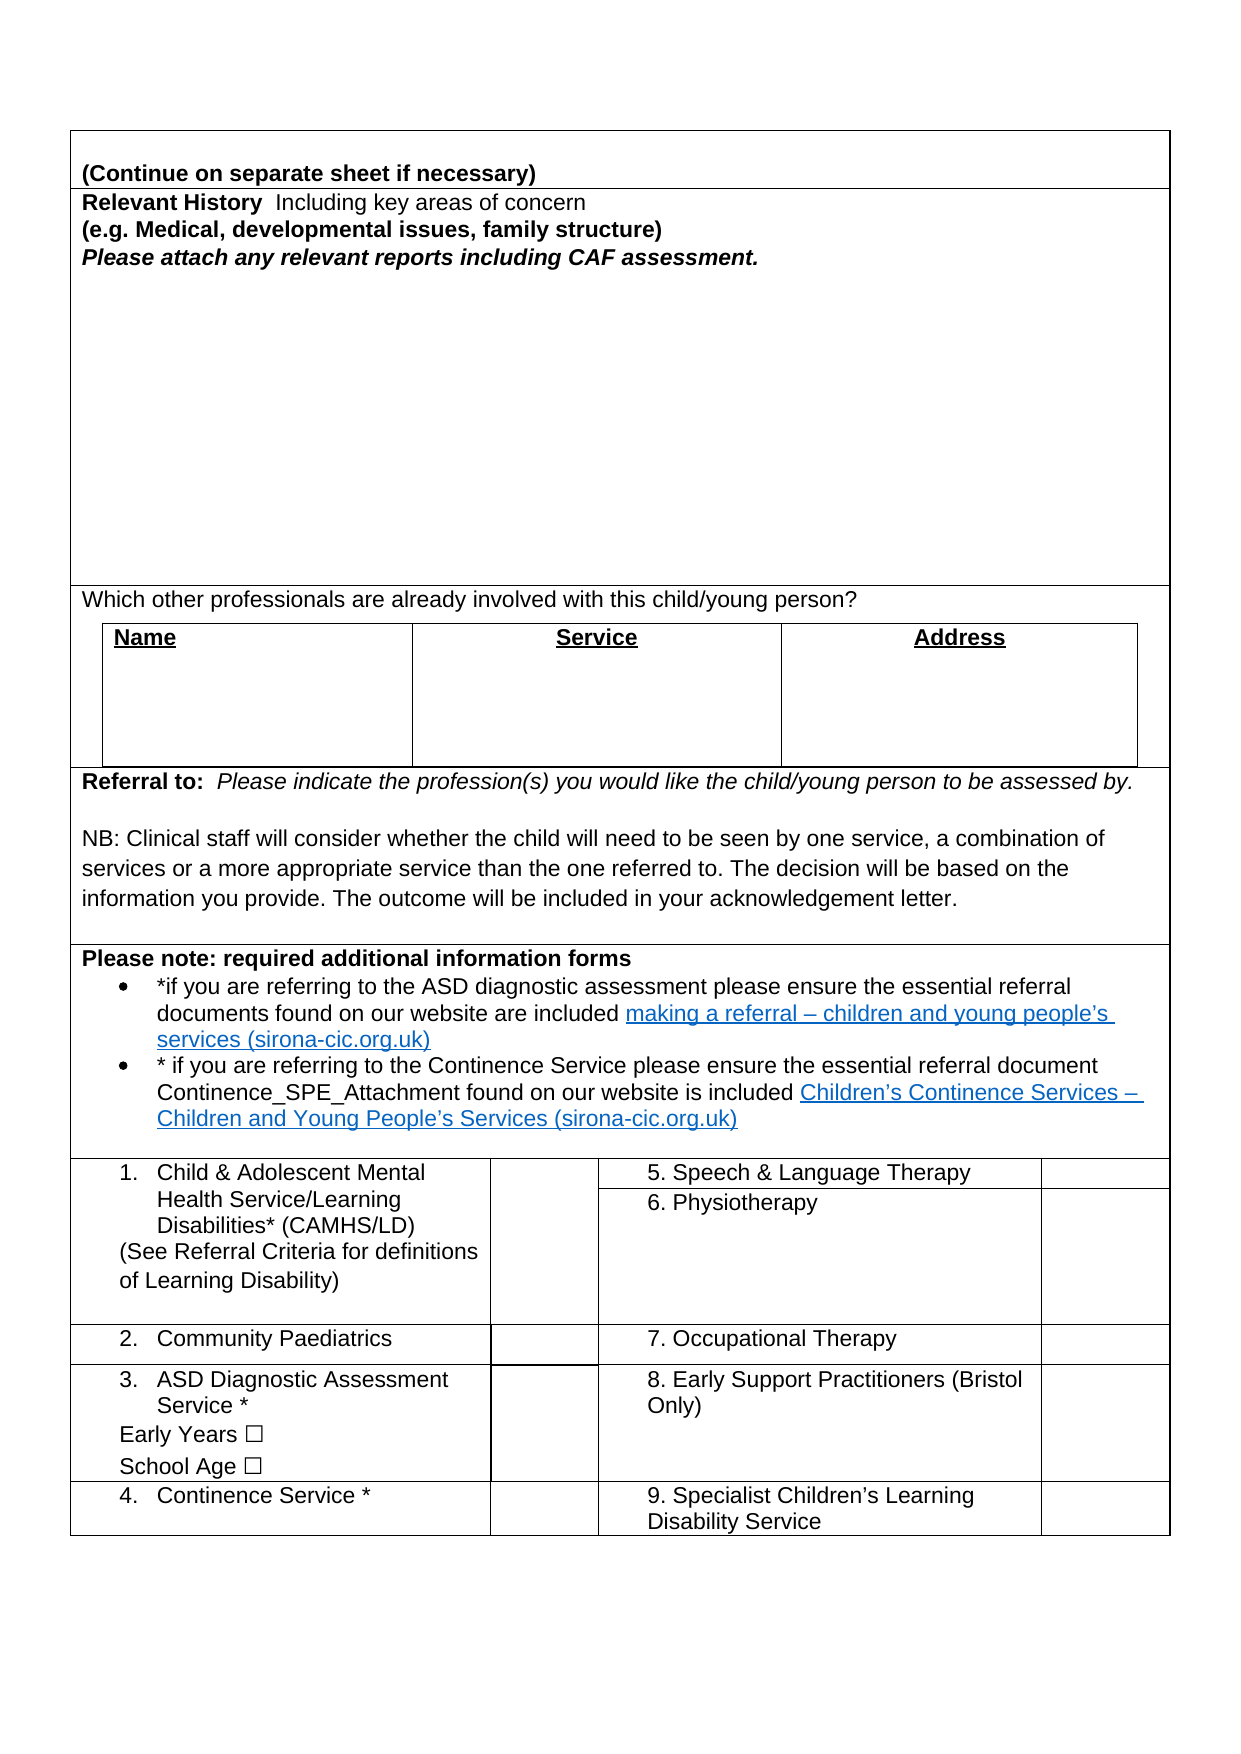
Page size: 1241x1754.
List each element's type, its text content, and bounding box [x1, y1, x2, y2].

table_cell ASD Diagnostic Assessment Service * Early Years School Age [71, 1365, 490, 1481]
table_cell [491, 1159, 598, 1323]
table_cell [71, 131, 1169, 188]
table_cell [1042, 1482, 1169, 1534]
table_cell 5. Speech & Language Therapy [599, 1159, 1041, 1188]
table_cell 8. Early Support Practitioners (Bristol Only) [599, 1365, 1041, 1481]
table_cell 7. Occupational Therapy [599, 1325, 1041, 1364]
table_cell Please note: required additional information forms *if you are referring to the ASD diagnostic assessment please ensure the essential referral documents found on our website are included making a referral – children and young people’s services (sirona-cic.org.uk) * if you are referring to the Continence Service please ensure the essential referral document Continence_SPE_Attachment found on our website is included Children’s Continence Services – Children and Young People’s Services (sirona-cic.org.uk) [71, 945, 1169, 1158]
table_cell [492, 1325, 598, 1364]
table_cell Community Paediatrics [71, 1325, 490, 1364]
table_cell [1042, 1159, 1169, 1188]
table_cell Continence Service * [71, 1482, 490, 1534]
table_cell Child & Adolescent Mental Health Service/Learning Disabilities* (CAMHS/LD) (See Referral Criteria for definitions of Learning Disability) [71, 1159, 490, 1323]
table_cell 9. Specialist Children’s Learning Disability Service [599, 1482, 1041, 1534]
table_cell Which other professionals are already involved with this child/young person? [71, 586, 1169, 767]
table_cell [1042, 1365, 1169, 1481]
table_cell [491, 1482, 598, 1534]
table_cell [492, 1366, 598, 1481]
table_cell [1042, 1189, 1169, 1323]
table_cell Referral to: Please indicate the profession(s) you would like the child/young person to be assessed by. NB: Clinical staff will consider whether the child will need to be seen by one service, a combination of services or a more appropriate service than the one referred to. The decision will be based on the information you provide. The outcome will be included in your acknowledgement letter. [71, 768, 1169, 944]
table_cell [1042, 1325, 1169, 1364]
table_cell Relevant History Including key areas of concern (e.g. Medical, developmental issues, family structure) Please attach any relevant reports including CAF assessment. [71, 189, 1169, 585]
table_cell 6. Physiotherapy [599, 1189, 1041, 1323]
